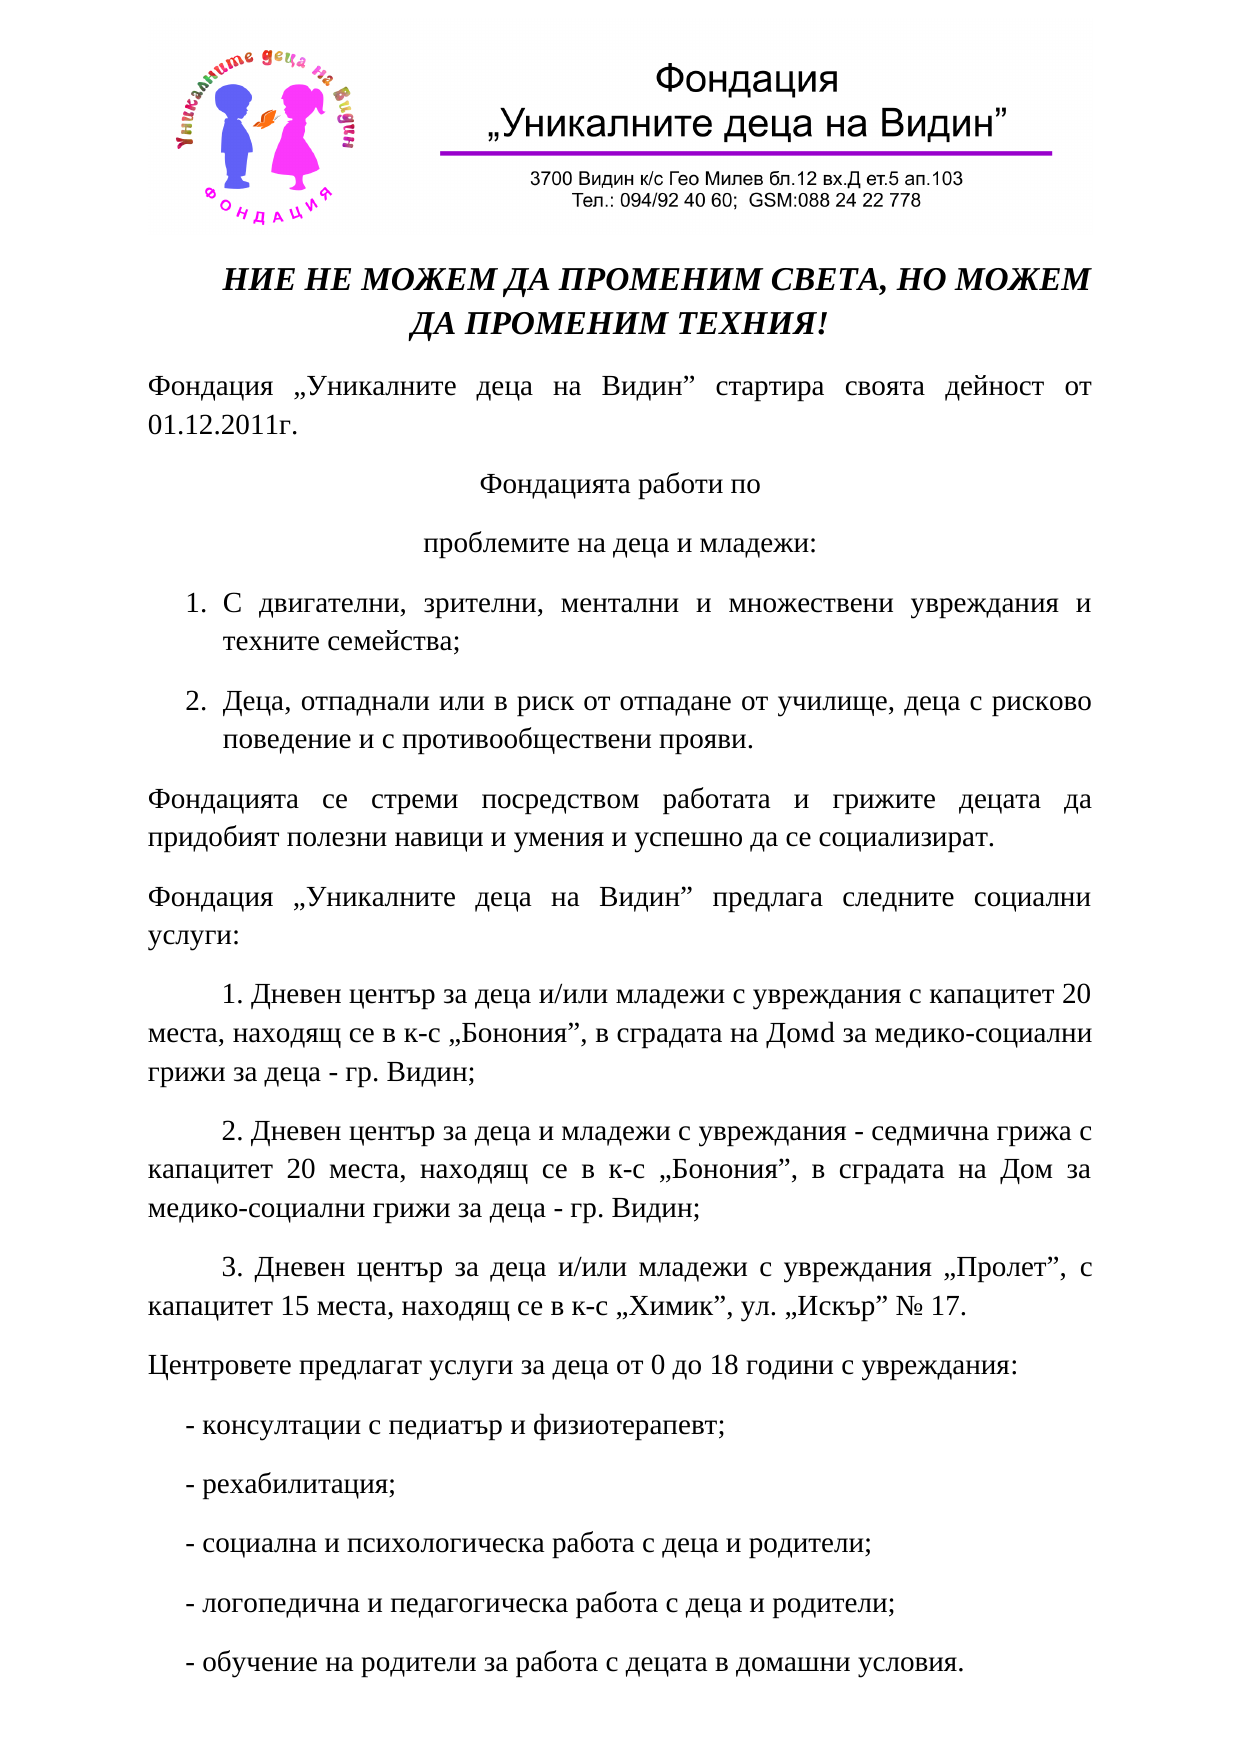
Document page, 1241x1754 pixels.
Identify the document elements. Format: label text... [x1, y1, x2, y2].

list Деца, отпаднали или в риск от отпадане от училище, деца с рисково поведение и с противообществени прояви. [185, 683, 1093, 755]
list С двигателни, зрителни, ментални и множествени увреждания и техните семейства; [185, 585, 1093, 657]
text - обучение на родители за работа с децата в домашни условия. [185, 1644, 1093, 1678]
text Фондация „Уникалните деца на Видин” предлага следните социални услуги: [148, 879, 1093, 951]
text Центровете предлагат услуги за деца от 0 до 18 години с увреждания: [148, 1347, 1093, 1381]
text 1. Дневен център за деца и/или младежи с увреждания с капацитет 20 места, находящ се в к-с „Бонония”, в сградата на Домd за медико-социални грижи за деца - гр. Видин; [148, 977, 1093, 1087]
text 2. Дневен център за деца и младежи с увреждания - седмична грижа с капацитет 20 места, находящ се в к-с „Бонония”, в сградата на Дом за медико-социални грижи за деца - гр. Видин; [148, 1113, 1093, 1224]
text Фондацията работи по [148, 466, 1093, 500]
text - логопедична и педагогическа работа с деца и родители; [185, 1585, 1093, 1618]
picture [147, 18, 1093, 235]
text Фондация „Уникалните деца на Видин” стартира своята дейност от 01.12.2011г. [148, 368, 1093, 440]
text 3. Дневен център за деца и/или младежи с увреждания „Пролет”, с капацитет 15 места, находящ се в к-с „Химик”, ул. „Искър” № 17. [148, 1249, 1093, 1322]
text проблемите на деца и младежи: [148, 526, 1093, 559]
text - социална и психологическа работа с деца и родители; [185, 1526, 1093, 1559]
text - рехабилитация; [185, 1466, 1093, 1500]
text НИЕ НЕ МОЖЕМ ДА ПРОМЕНИМ СВЕТА, НО МОЖЕМ ДА ПРОМЕНИМ ТЕХНИЯ! [148, 259, 1093, 342]
text Фондацията се стреми посредством работата и грижите децата да придобият полезни навици и умения и успешно да се социализират. [148, 781, 1093, 853]
text - консултации с педиатър и физиотерапевт; [185, 1407, 1093, 1440]
